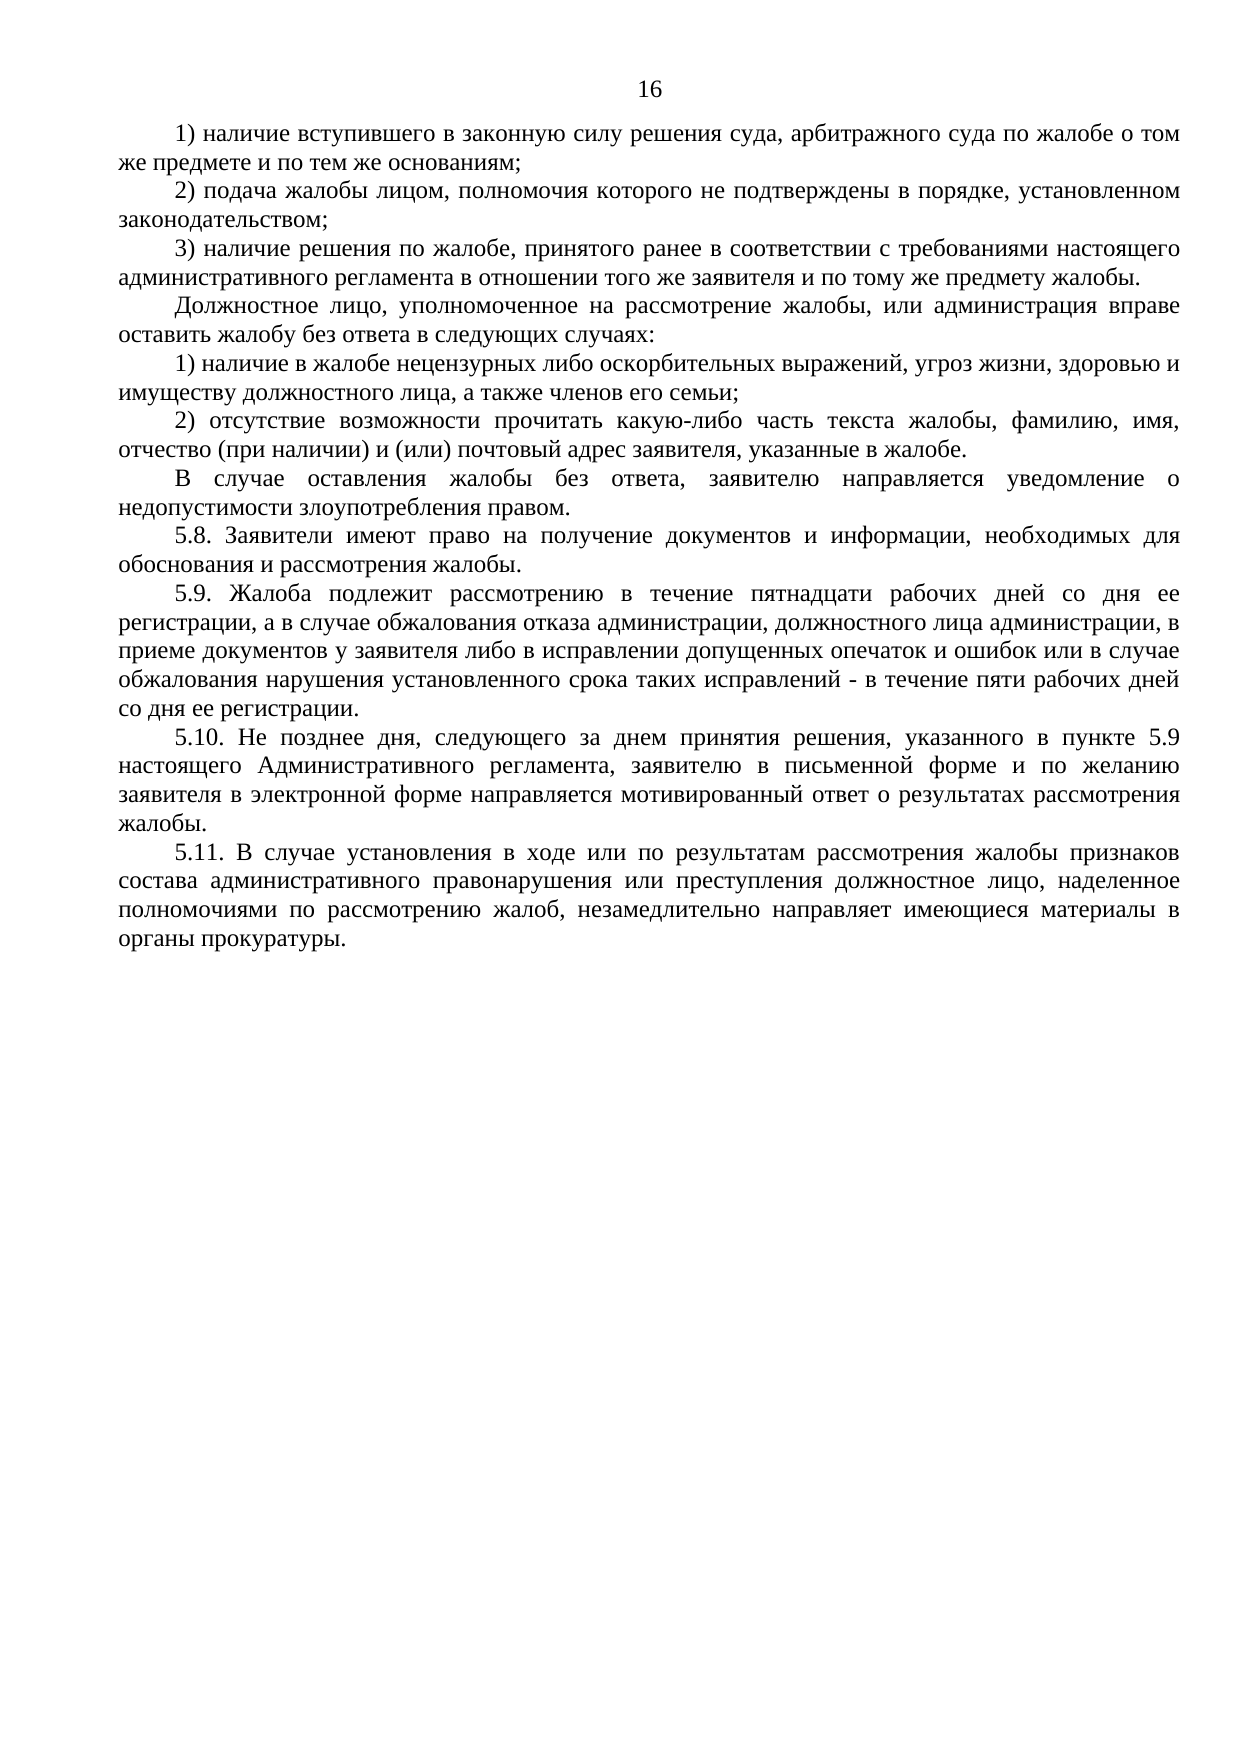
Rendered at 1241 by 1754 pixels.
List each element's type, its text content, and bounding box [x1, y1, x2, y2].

text 1) наличие в жалобе нецензурных либо оскорбительных выражений, угроз жизни, здоровью и имуществу должностного лица, а также членов его семьи; [118, 348, 1181, 406]
text В случае оставления жалобы без ответа, заявителю направляется уведомление о недопустимости злоупотребления правом. [118, 463, 1181, 521]
text Должностное лицо, уполномоченное на рассмотрение жалобы, или администрация вправе оставить жалобу без ответа в следующих случаях: [118, 291, 1181, 348]
text 5.9. Жалоба подлежит рассмотрению в течение пятнадцати рабочих дней со дня ее регистрации, а в случае обжалования отказа администрации, должностного лица администрации, в приеме документов у заявителя либо в исправлении допущенных опечаток и ошибок или в случае обжалования нарушения установленного срока таких исправлений - в течение пяти рабочих дней со дня ее регистрации. [118, 578, 1181, 722]
text 5.8. Заявители имеют право на получение документов и информации, необходимых для обоснования и рассмотрения жалобы. [118, 521, 1181, 578]
text 1) наличие вступившего в законную силу решения суда, арбитражного суда по жалобе о том же предмете и по тем же основаниям; [118, 118, 1181, 176]
text 2) подача жалобы лицом, полномочия которого не подтверждены в порядке, установленном законодательством; [118, 176, 1181, 233]
text 2) отсутствие возможности прочитать какую-либо часть текста жалобы, фамилию, имя, отчество (при наличии) и (или) почтовый адрес заявителя, указанные в жалобе. [118, 406, 1181, 463]
text 5.11. В случае установления в ходе или по результатам рассмотрения жалобы признаков состава административного правонарушения или преступления должностное лицо, наделенное полномочиями по рассмотрению жалоб, незамедлительно направляет имеющиеся материалы в органы прокуратуры. [118, 837, 1181, 952]
text 5.10. Не позднее дня, следующего за днем принятия решения, указанного в пункте 5.9 настоящего Административного регламента, заявителю в письменной форме и по желанию заявителя в электронной форме направляется мотивированный ответ о результатах рассмотрения жалобы. [118, 722, 1181, 837]
text 3) наличие решения по жалобе, принятого ранее в соответствии с требованиями настоящего административного регламента в отношении того же заявителя и по тому же предмету жалобы. [118, 233, 1181, 291]
